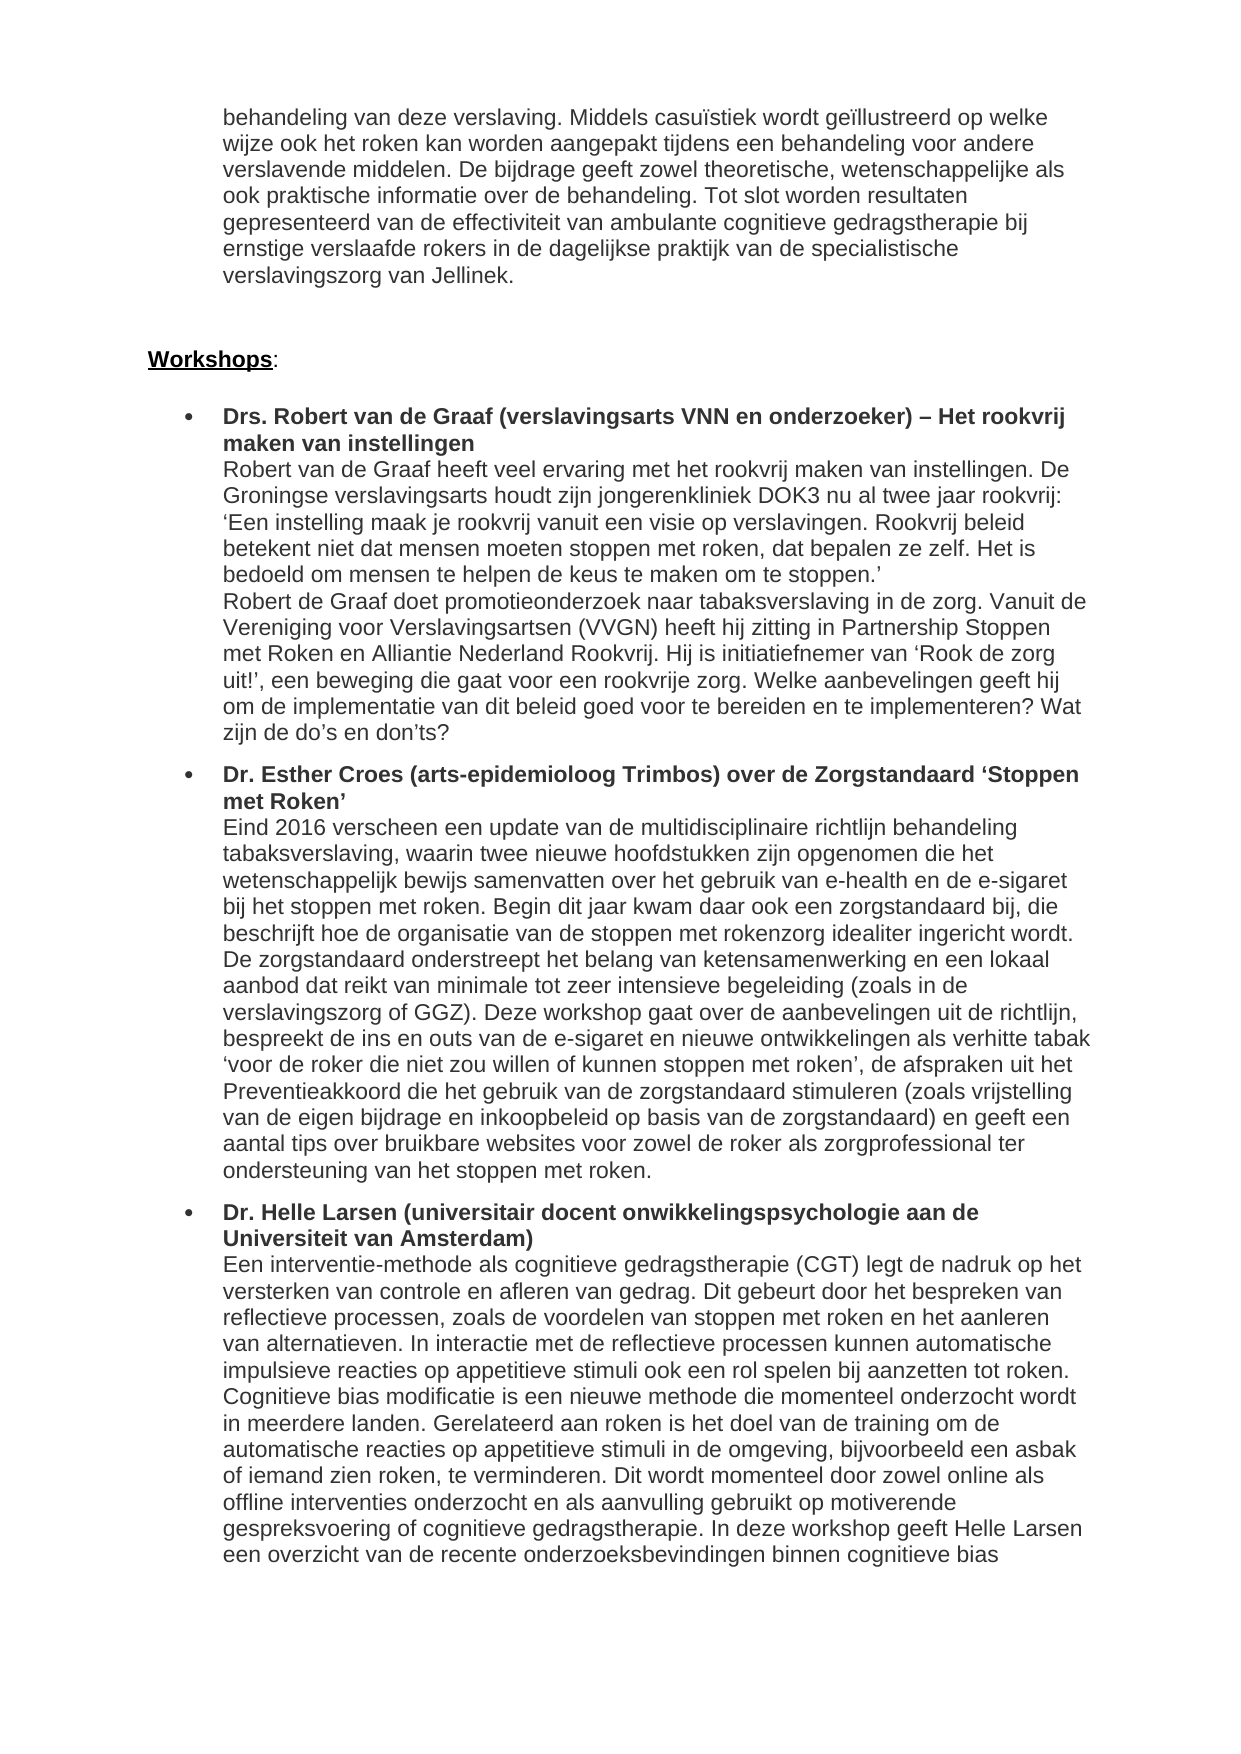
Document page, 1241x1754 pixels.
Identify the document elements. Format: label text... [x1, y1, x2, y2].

list Dr. Esther Croes (arts-epidemioloog Trimbos) over de Zorgstandaard ‘Stoppen met Roken’ Eind 2016 verscheen een update van de multidisciplinaire richtlijn behandeling tabaksverslaving, waarin twee nieuwe hoofdstukken zijn opgenomen die het wetenschappelijk bewijs samenvatten over het gebruik van e-health en de e-sigaret bij het stoppen met roken. Begin dit jaar kwam daar ook een zorgstandaard bij, die beschrijft hoe de organisatie van de stoppen met rokenzorg idealiter ingericht wordt. De zorgstandaard onderstreept het belang van ketensamenwerking en een lokaal aanbod dat reikt van minimale tot zeer intensieve begeleiding (zoals in de verslavingszorg of GGZ). Deze workshop gaat over de aanbevelingen uit de richtlijn, bespreekt de ins en outs van de e-sigaret en nieuwe ontwikkelingen als verhitte tabak ‘voor de roker die niet zou willen of kunnen stoppen met roken’, de afspraken uit het Preventieakkoord die het gebruik van de zorgstandaard stimuleren (zoals vrijstelling van de eigen bijdrage en inkoopbeleid op basis van de zorgstandaard) en geeft een aantal tips over bruikbare websites voor zowel de roker als zorgprofessional ter ondersteuning van het stoppen met roken. [185, 761, 1093, 1183]
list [185, 1199, 1093, 1568]
text Workshops: [148, 346, 1093, 372]
list Drs. Robert van de Graaf (verslavingsarts VNN en onderzoeker) – Het rookvrij maken van instellingen Robert van de Graaf heeft veel ervaring met het rookvrij maken van instellingen. De Groningse verslavingsarts houdt zijn jongerenkliniek DOK3 nu al twee jaar rookvrij: ‘Een instelling maak je rookvrij vanuit een visie op verslavingen. Rookvrij beleid betekent niet dat mensen moeten stoppen met roken, dat bepalen ze zelf. Het is bedoeld om mensen te helpen de keus te maken om te stoppen.’ Robert de Graaf doet promotieonderzoek naar tabaksverslaving in de zorg. Vanuit de Vereniging voor Verslavingsartsen (VVGN) heeft hij zitting in Partnership Stoppen met Roken en Alliantie Nederland Rookvrij. Hij is initiatiefnemer van ‘Rook de zorg uit!’, een beweging die gaat voor een rookvrije zorg. Welke aanbevelingen geeft hij om de implementatie van dit beleid goed voor te bereiden en te implementeren? Wat zijn de do’s en don’ts? [185, 403, 1093, 746]
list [185, 103, 1093, 288]
